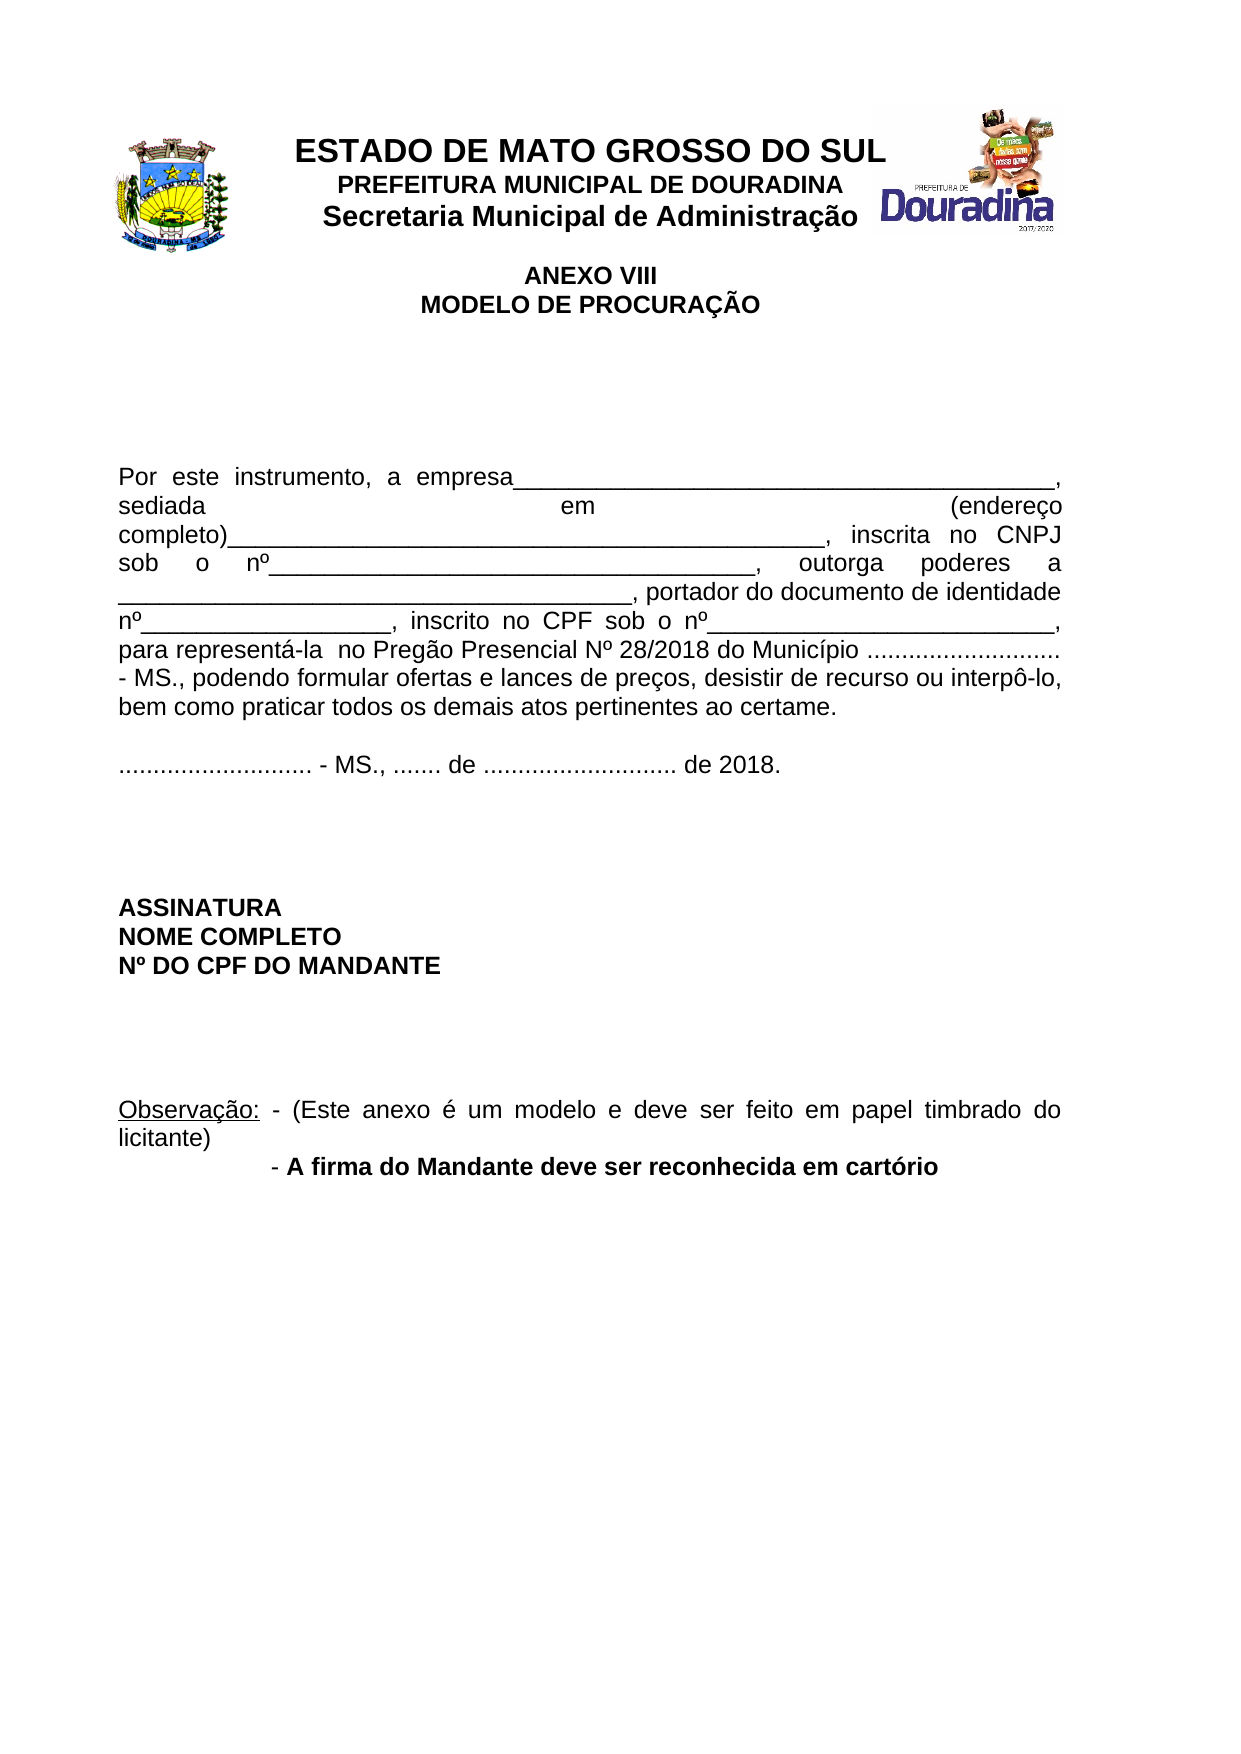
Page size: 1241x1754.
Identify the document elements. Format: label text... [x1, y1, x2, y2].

text ............................ - MS., ....... de ............................ de 2018. [118, 749, 1063, 778]
picture [870, 105, 1063, 235]
text ASSINATURA [118, 893, 1063, 922]
text MODELO DE PROCURAÇÃO [118, 289, 1063, 318]
picture [104, 125, 237, 263]
text NOME COMPLETO [118, 922, 1063, 951]
text Por este instrumento, a empresa_______________________________________, sediada em (endereço completo)___________________________________________, inscrita no CNPJ sob o nº___________________________________, outorga poderes a _____________________________________, portador do documento de identidade nº__________________, inscrito no CPF sob o nº_________________________, para representá-la no Pregão Presencial Nº 28/2018 do Município ............................ - MS., podendo formular ofertas e lances de preços, desistir de recurso ou interpô-lo, bem como praticar todos os demais atos pertinentes ao certame. [118, 462, 1063, 721]
text ANEXO VIII [118, 261, 1063, 289]
text - A firma do Mandante deve ser reconhecida em cartório [118, 1152, 1063, 1181]
text Nº DO CPF DO MANDANTE [118, 951, 1063, 979]
text Observação: - (Este anexo é um modelo e deve ser feito em papel timbrado do licitante) [118, 1094, 1063, 1152]
